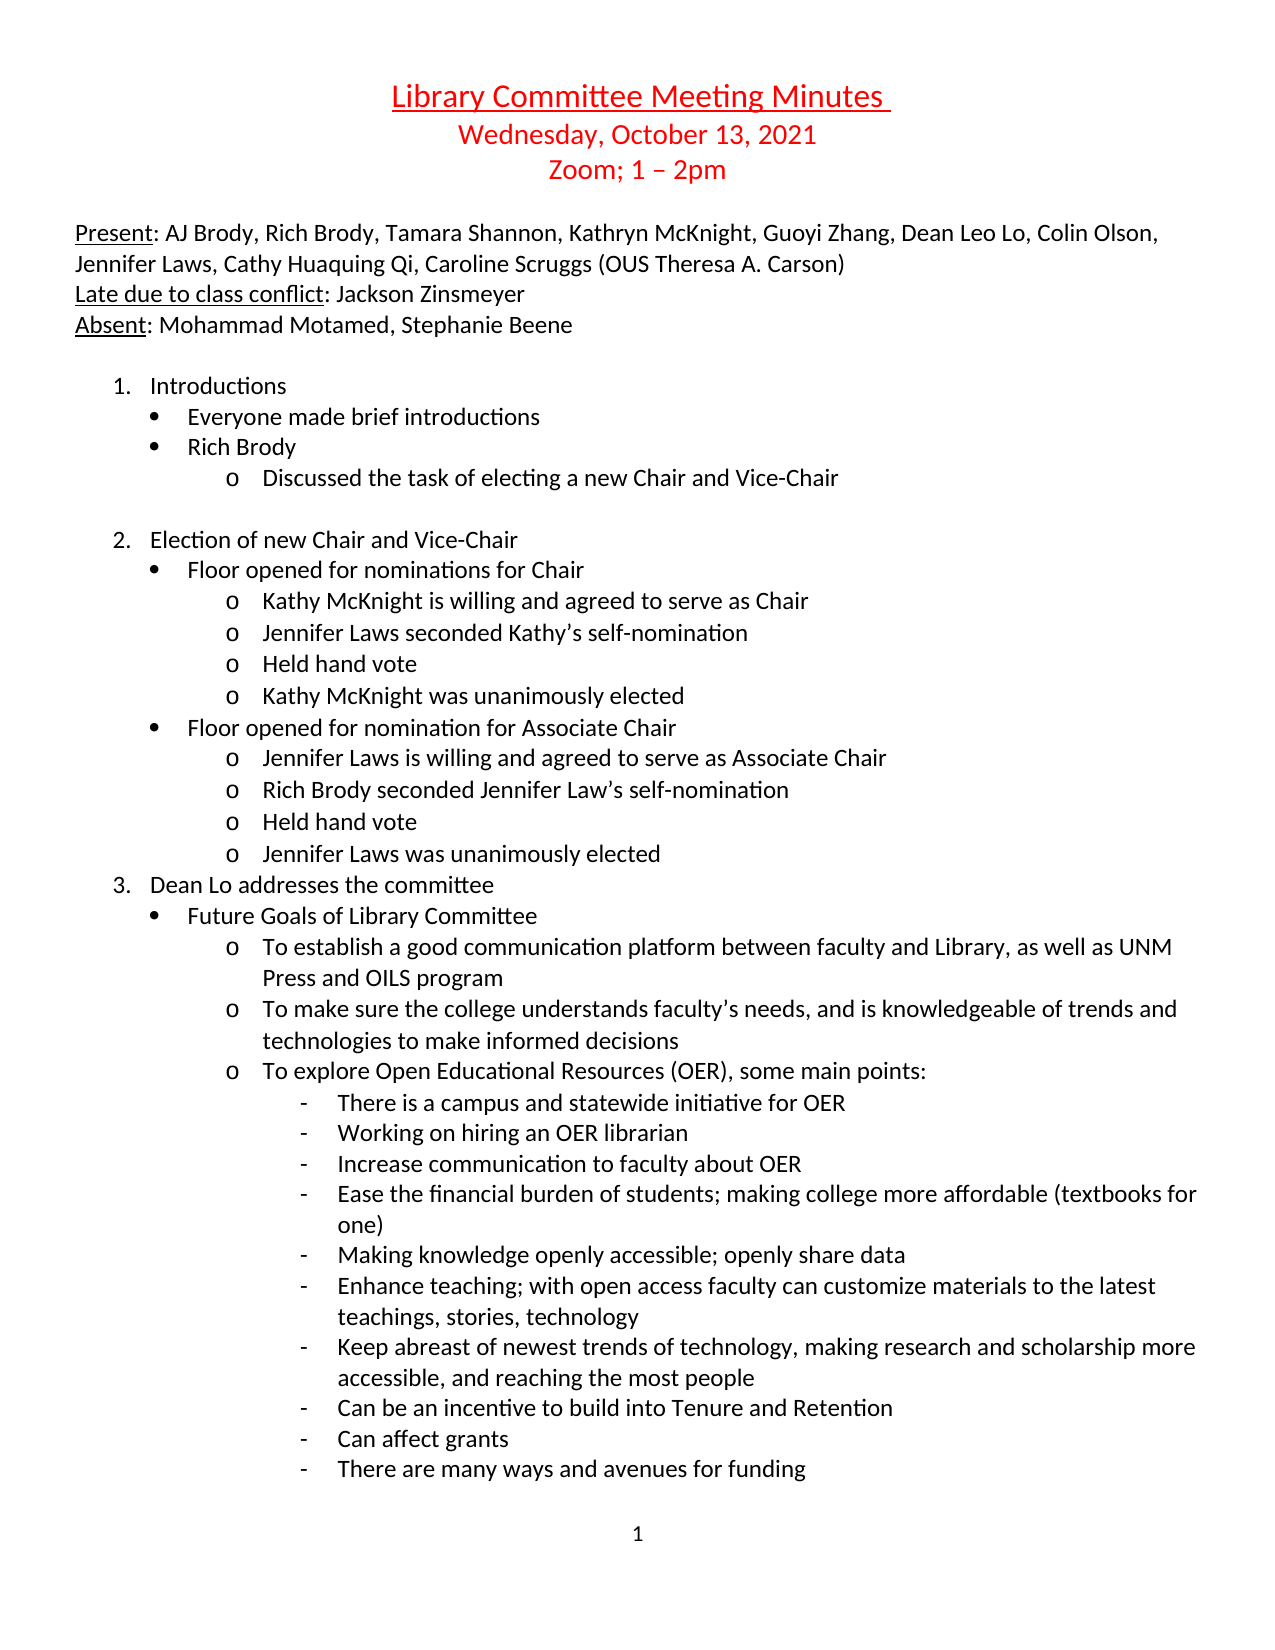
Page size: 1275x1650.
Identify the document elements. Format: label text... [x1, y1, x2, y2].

text Wednesday, October 13, 2021 [75, 116, 1200, 151]
list Floor opened for nomination for Associate Chair [150, 712, 1200, 743]
list Making knowledge openly accessible; openly share data [300, 1240, 1200, 1270]
list Everyone made brief introductions [150, 401, 1200, 431]
list Kathy McKnight is willing and agreed to serve as Chair [225, 585, 1200, 617]
text Late due to class conflict: Jackson Zinsmeyer [75, 278, 1200, 309]
list To make sure the college understands faculty’s needs, and is knowledgeable of trends and technologies to make informed decisions [225, 993, 1200, 1055]
list Jennifer Laws seconded Kathy’s self-nomination [225, 617, 1200, 648]
list Jennifer Laws was unanimously elected [225, 838, 1200, 870]
list Jennifer Laws is willing and agreed to serve as Associate Chair [225, 743, 1200, 774]
text Zoom; 1 – 2pm [75, 151, 1200, 187]
list Held hand vote [225, 806, 1200, 838]
list Can affect grants [300, 1423, 1200, 1453]
list Can be an incentive to build into Tenure and Retention [300, 1392, 1200, 1423]
list Dean Lo addresses the committee [112, 870, 1200, 900]
list To explore Open Educational Resources (OER), some main points: [225, 1055, 1200, 1087]
list Discussed the task of electing a new Chair and Vice-Chair [225, 462, 1200, 493]
list Working on hiring an OER librarian [300, 1118, 1200, 1148]
list Kathy McKnight was unanimously elected [225, 680, 1200, 712]
list Rich Brody [150, 431, 1200, 462]
list Floor opened for nominations for Chair [150, 554, 1200, 585]
text Library Committee Meeting Minutes [75, 75, 1200, 116]
list Keep abreast of newest trends of technology, making research and scholarship more accessible, and reaching the most people [300, 1331, 1200, 1392]
list To establish a good communication platform between faculty and Library, as well as UNM Press and OILS program [225, 931, 1200, 993]
list Enhance teaching; with open access faculty can customize materials to the latest teachings, stories, technology [300, 1270, 1200, 1331]
text Absent: Mohammad Motamed, Stephanie Beene [75, 309, 1200, 339]
list Increase communication to faculty about OER [300, 1148, 1200, 1179]
list Rich Brody seconded Jennifer Law’s self-nomination [225, 774, 1200, 806]
list There are many ways and avenues for funding [300, 1453, 1200, 1484]
list Ease the financial burden of students; making college more affordable (textbooks for one) [300, 1179, 1200, 1240]
list Held hand vote [225, 648, 1200, 680]
list Introductions [112, 370, 1200, 401]
list Future Goals of Library Committee [150, 900, 1200, 931]
list Election of new Chair and Vice-Chair [112, 524, 1200, 554]
list There is a campus and statewide initiative for OER [300, 1087, 1200, 1118]
text Present: AJ Brody, Rich Brody, Tamara Shannon, Kathryn McKnight, Guoyi Zhang, Dean Leo Lo, Colin Olson, Jennifer Laws, Cathy Huaquing Qi, Caroline Scruggs (OUS Theresa A. Carson) [75, 217, 1200, 278]
